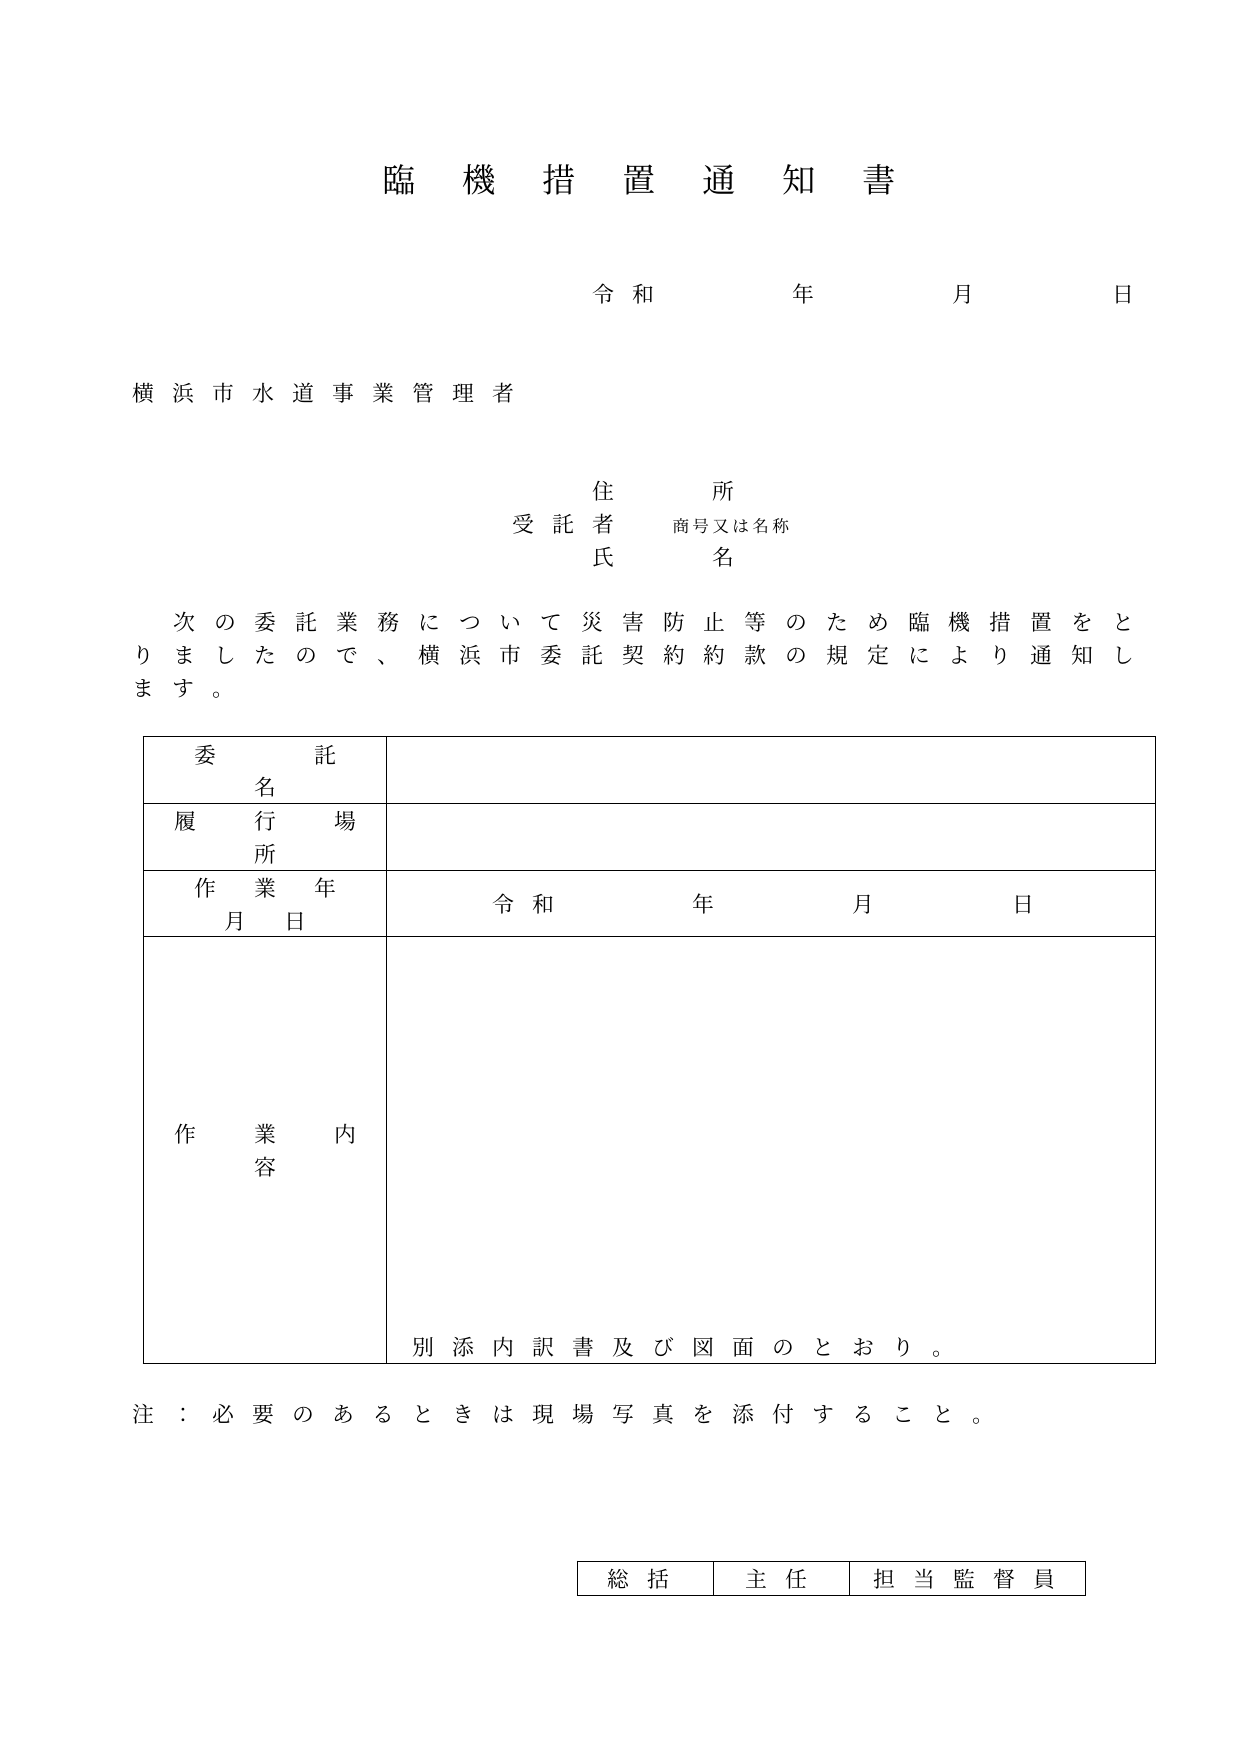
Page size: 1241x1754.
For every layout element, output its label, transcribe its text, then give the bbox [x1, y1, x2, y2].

table_header [387, 737, 1155, 803]
text 受託者 商号又は名称 [494, 506, 1152, 539]
table_header 担当監督員 （担当者） [850, 1562, 1085, 1594]
table_header 総括監督員 （課 長） [578, 1562, 713, 1594]
table_cell 履 行 場 所 [144, 804, 386, 869]
table_header 主任監督員 （係 長） [714, 1562, 849, 1594]
table_cell 令和 年 月 日 [387, 871, 1155, 936]
table_cell 別添内訳書及び図面のとおり。 [387, 937, 1155, 1363]
table_header 委 託 名 [144, 737, 386, 803]
text 住 所 [584, 474, 1152, 506]
text 次の委託業務について災害防止等のため臨機措置をとりましたので、横浜市委託契約約款の規定により通知します。 [132, 605, 1152, 703]
table_cell [387, 804, 1155, 869]
table_cell 作 業 内 容 [144, 937, 386, 1363]
text 氏 名 [584, 539, 1152, 572]
table_cell 作 業 年 月 日 [144, 871, 386, 936]
text 横浜市水道事業管理者 [132, 375, 1152, 408]
text 臨 機 措 置 通 知 書 [132, 146, 1152, 211]
text 注：必要のあるときは現場写真を添付すること。 [132, 1397, 1152, 1429]
text 令和 年 月 日 [132, 277, 1152, 309]
